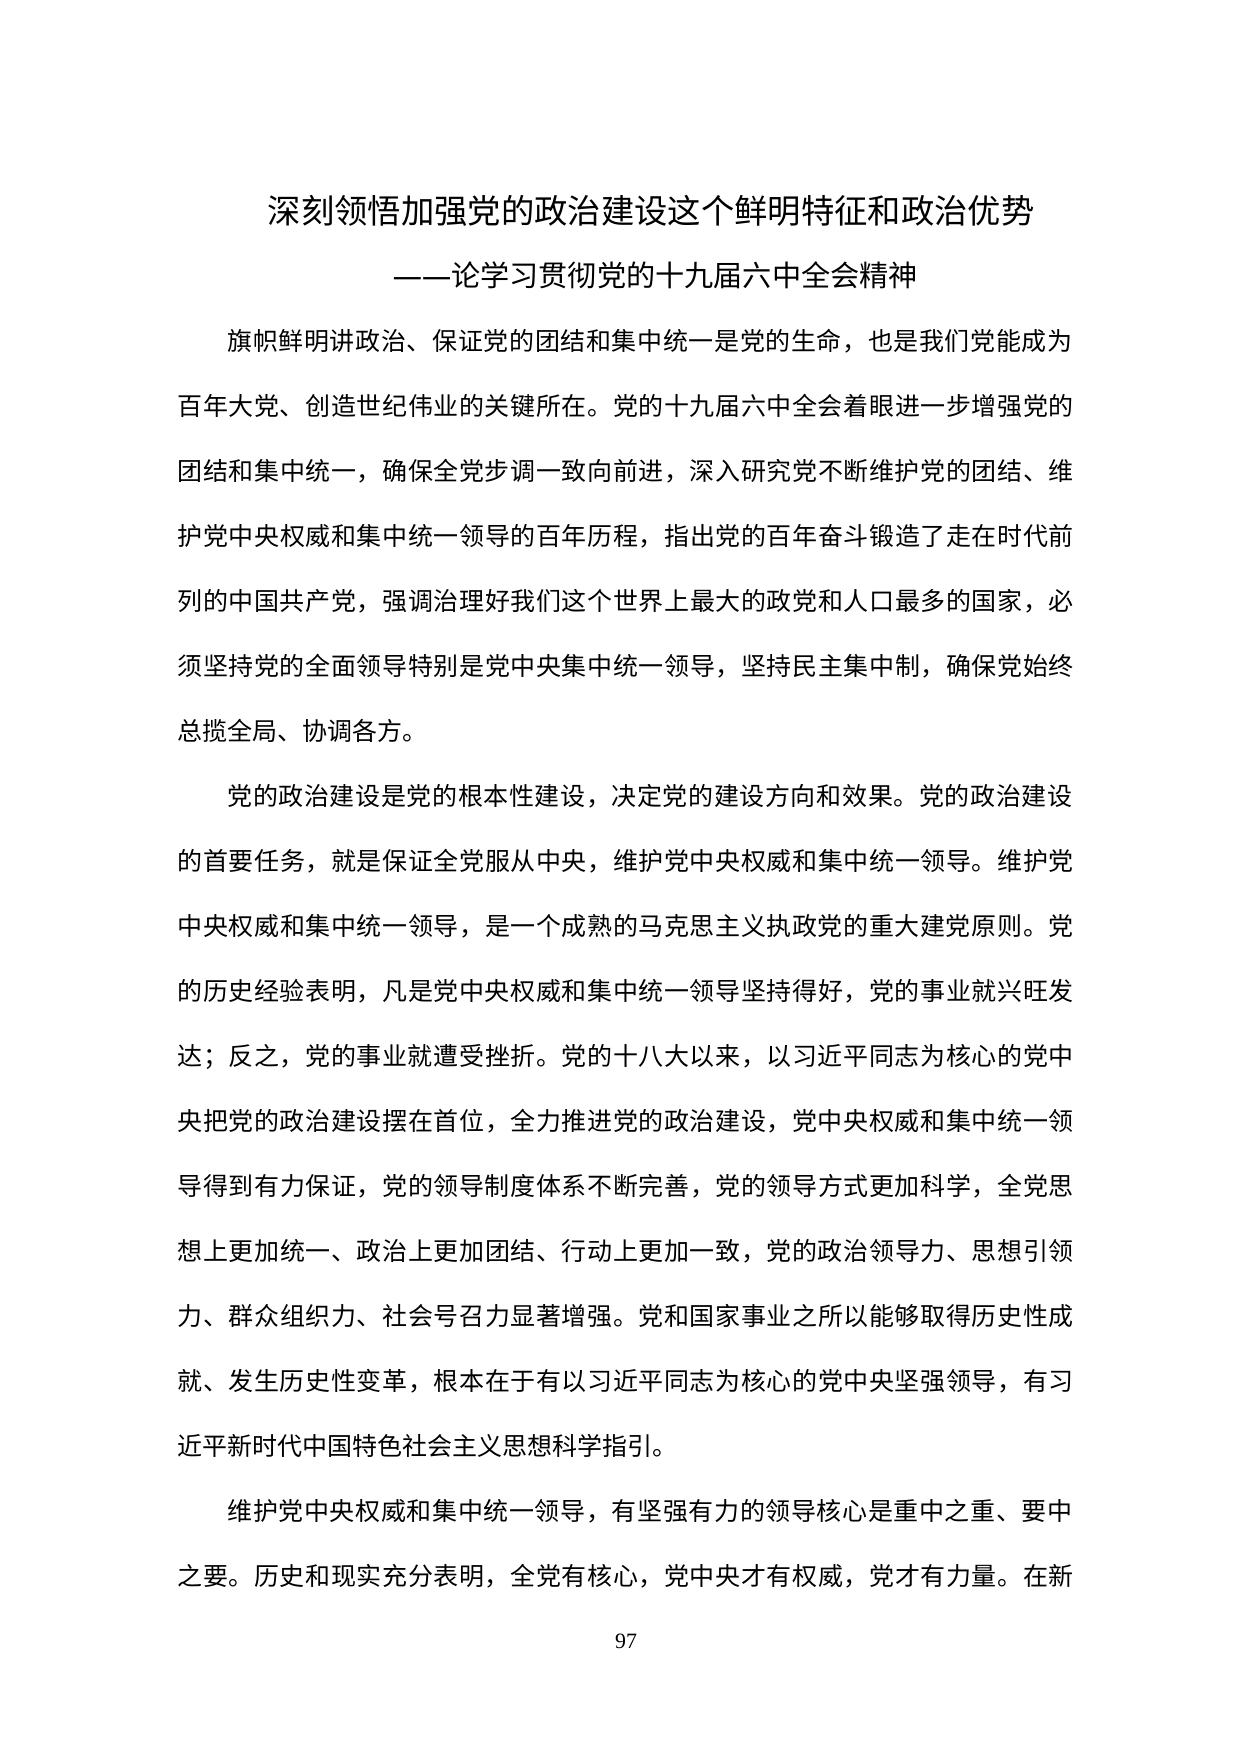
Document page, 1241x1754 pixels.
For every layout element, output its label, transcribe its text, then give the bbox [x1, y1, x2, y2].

text 旗帜鲜明讲政治、保证党的团结和集中统一是党的生命，也是我们党能成为百年大党、创造世纪伟业的关键所在。党的十九届六中全会着眼进一步增强党的团结和集中统一，确保全党步调一致向前进，深入研究党不断维护党的团结、维护党中央权威和集中统一领导的百年历程，指出党的百年奋斗锻造了走在时代前列的中国共产党，强调治理好我们这个世界上最大的政党和人口最多的国家，必须坚持党的全面领导特别是党中央集中统一领导，坚持民主集中制，确保党始终总揽全局、协调各方。 [177, 307, 1075, 762]
text 深刻领悟加强党的政治建设这个鲜明特征和政治优势 [177, 177, 1075, 242]
text ——论学习贯彻党的十九届六中全会精神 [177, 242, 1075, 307]
text 党的政治建设是党的根本性建设，决定党的建设方向和效果。党的政治建设的首要任务，就是保证全党服从中央，维护党中央权威和集中统一领导。维护党中央权威和集中统一领导，是一个成熟的马克思主义执政党的重大建党原则。党的历史经验表明，凡是党中央权威和集中统一领导坚持得好，党的事业就兴旺发达；反之，党的事业就遭受挫折。党的十八大以来，以习近平同志为核心的党中央把党的政治建设摆在首位，全力推进党的政治建设，党中央权威和集中统一领导得到有力保证，党的领导制度体系不断完善，党的领导方式更加科学，全党思想上更加统一、政治上更加团结、行动上更加一致，党的政治领导力、思想引领力、群众组织力、社会号召力显著增强。党和国家事业之所以能够取得历史性成就、发生历史性变革，根本在于有以习近平同志为核心的党中央坚强领导，有习近平新时代中国特色社会主义思想科学指引。 [177, 762, 1075, 1477]
